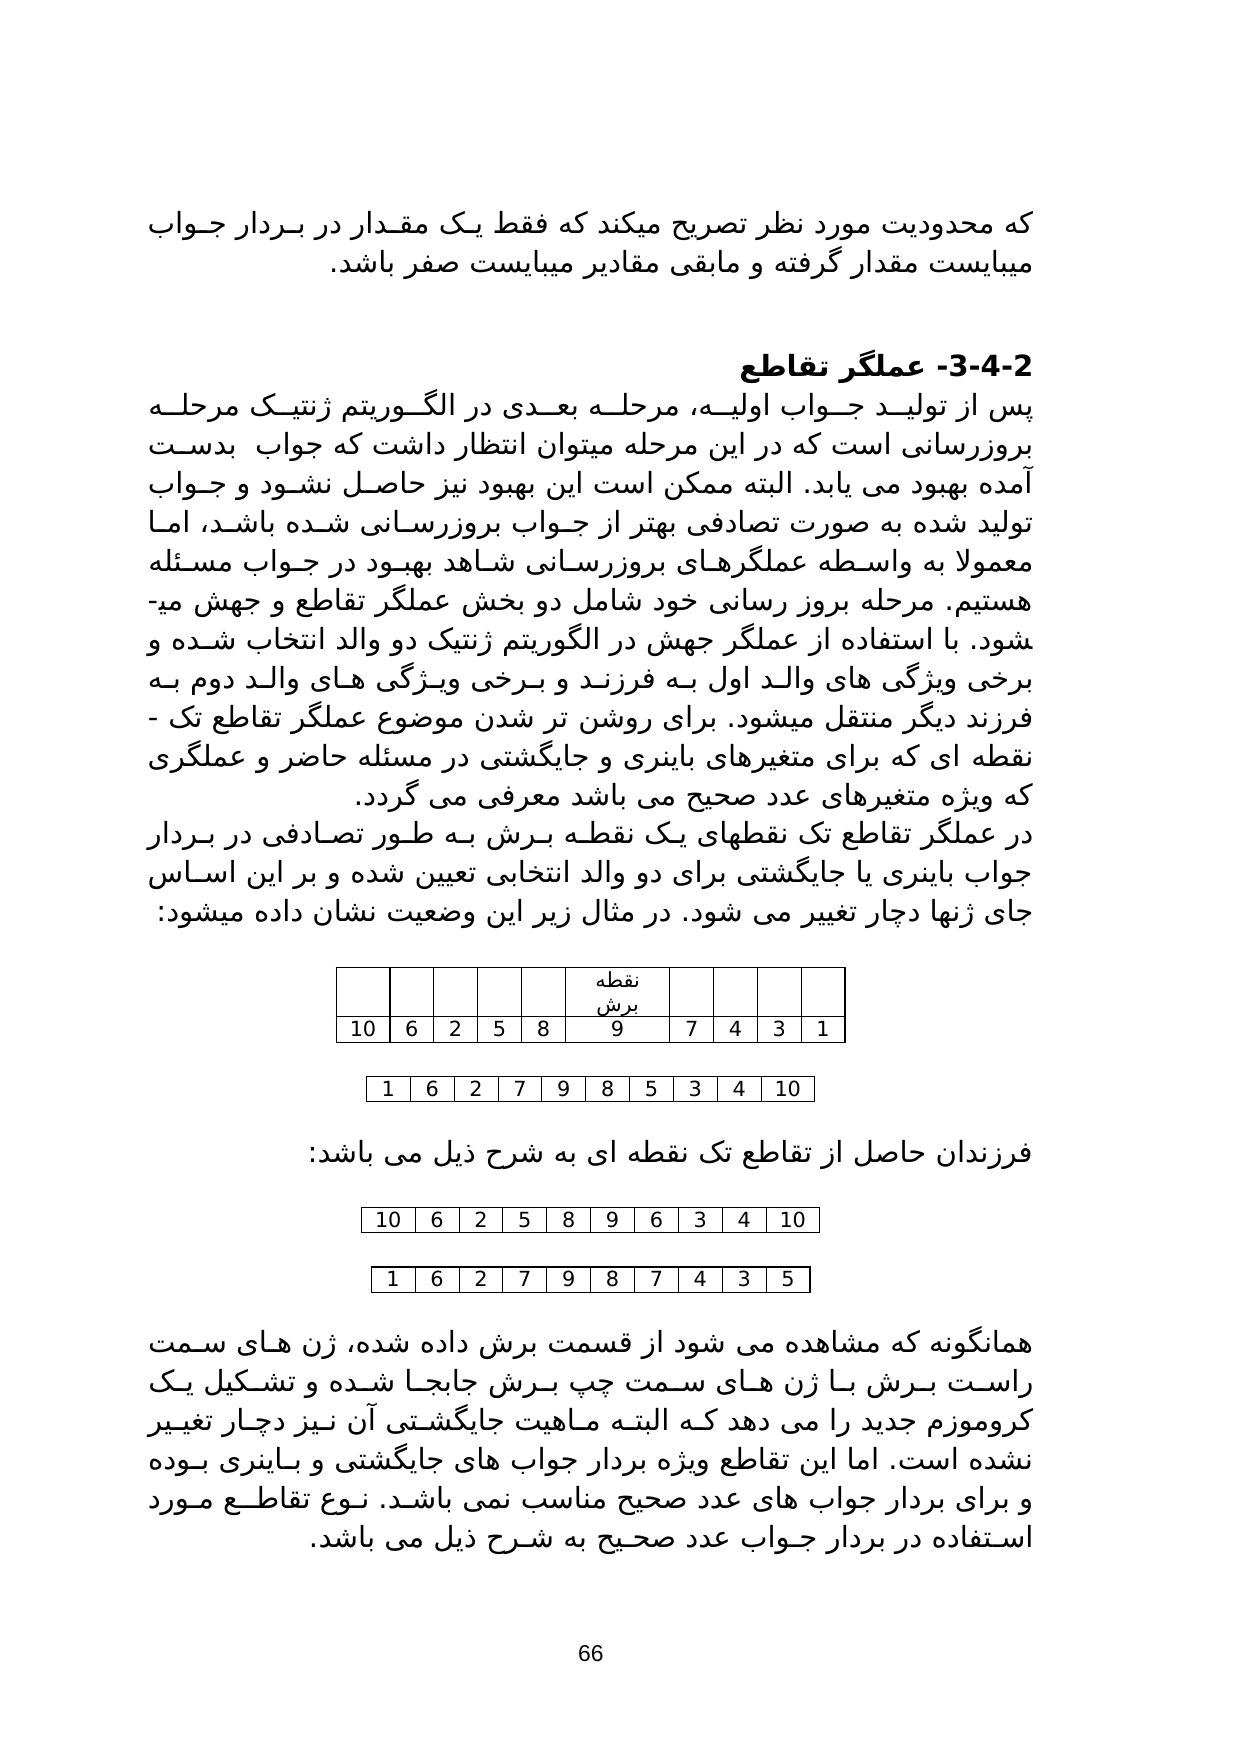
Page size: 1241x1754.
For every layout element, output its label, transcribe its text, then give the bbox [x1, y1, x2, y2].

table_cell 2 [434, 1017, 477, 1042]
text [148, 207, 1033, 280]
table_header [758, 968, 801, 1016]
table_header 3 [679, 1208, 722, 1232]
table_header [391, 968, 433, 1016]
table_header 4 [679, 1268, 722, 1292]
table_header 8 [547, 1208, 590, 1232]
table_header 8 [586, 1077, 629, 1101]
table_header 9 [547, 1268, 590, 1292]
table_header 6 [416, 1208, 459, 1232]
table_header 10 [362, 1208, 415, 1232]
table_header [802, 968, 844, 1016]
table_header 2 [460, 1268, 502, 1292]
table_header [434, 968, 477, 1016]
table_cell 3 [758, 1017, 801, 1042]
table_header [522, 968, 565, 1016]
table_header 3 [723, 1268, 766, 1292]
table_header 5 [767, 1268, 809, 1292]
table_header [670, 968, 713, 1016]
table_cell 6 [391, 1017, 433, 1042]
text پس از تولید جواب اولیه، مرحله بعدی در الگوریتم ژنتیک مرحله بروزرسانی است که در این مرحله میتوان انتظار داشت که جواب بدست آمده بهبود می یابد. البته ممکن است این بهبود نیز حاصل نشود و جواب تولید شده به صورت تصادفی بهتر از جواب بروزرسانی شده باشد، اما معمولا به واسطه عملگرهای بروزرسانی شاهد بهبود در جواب مسئله هستیم. مرحله بروز رسانی خود شامل دو بخش عملگر تقاطع و جهش میشود. با استفاده از عملگر جهش در الگوریتم ژنتیک دو والد انتخاب شده و برخی ویژگی های والد اول به فرزند و برخی ویژگی های والد دوم به فرزند دیگر منتقل میشود. برای روشن تر شدن موضوع عملگر تقاطع تک نقطه ای که برای متغیرهای باینری و جایگشتی در مسئله حاضر و عملگری که ویژه متغیرهای عدد صحیح می باشد معرفی می گردد. [148, 388, 1033, 812]
table_cell 1 [802, 1017, 844, 1042]
table_header 6 [635, 1208, 678, 1232]
table_header 7 [635, 1268, 678, 1292]
table_header 9 [591, 1208, 634, 1232]
table_header 2 [460, 1208, 502, 1232]
table_header 7 [499, 1077, 541, 1101]
table_header 6 [411, 1077, 454, 1101]
table_header 9 [542, 1077, 585, 1101]
text همانگونه که مشاهده می شود از قسمت برش داده شده، ژن های سمت راست برش با ژن های سمت چپ برش جابجا شده و تشکیل یک کروموزم جدید را می دهد که البته ماهیت جایگشتی آن نیز دچار تغییر نشده است. اما این تقاطع ویژه بردار جواب های جایگشتی و باینری بوده و برای بردار جواب های عدد صحیح مناسب نمی باشد. نوع تقاطـع مورد اسـتفاده در بردار جـواب عدد صحـیح به شـرح ذیل می باشد. [148, 1326, 1033, 1554]
table_header نقطه برش [566, 968, 669, 1016]
table_cell 8 [522, 1017, 565, 1042]
table_header 6 [416, 1268, 459, 1292]
table_cell 7 [670, 1017, 713, 1042]
table_cell 5 [478, 1017, 521, 1042]
text در عملگر تقاطع تک نقطهای یک نقطه برش به طور تصادفی در بردار جواب باینری یا جایگشتی برای دو والد انتخابی تعیین شده و بر این اساس جای ژنها دچار تغییر می شود. در مثال زیر این وضعیت نشان داده میشود: [148, 817, 1033, 929]
table_header [337, 968, 389, 1016]
table_header 5 [503, 1208, 546, 1232]
text فرزندان حاصل از تقاطع تک نقطه ای به شرح ذیل می باشد: [148, 1135, 1033, 1169]
table_header 1 [372, 1268, 415, 1292]
table_header 4 [723, 1208, 766, 1232]
table_header 5 [630, 1077, 673, 1101]
table_cell 9 [566, 1017, 669, 1042]
table_header 2 [455, 1077, 498, 1101]
table_header 4 [718, 1077, 761, 1101]
table_header 3 [674, 1077, 717, 1101]
table_header [478, 968, 521, 1016]
table_cell 4 [714, 1017, 757, 1042]
table_header 8 [591, 1268, 634, 1292]
table_header 10 [762, 1077, 814, 1101]
table_header [714, 968, 757, 1016]
text 3-4-2- عملگر تقاطع [148, 349, 1033, 383]
table_header 7 [503, 1268, 546, 1292]
table_cell 10 [337, 1017, 389, 1042]
table_header 10 [767, 1208, 819, 1232]
table_header 1 [367, 1077, 410, 1101]
